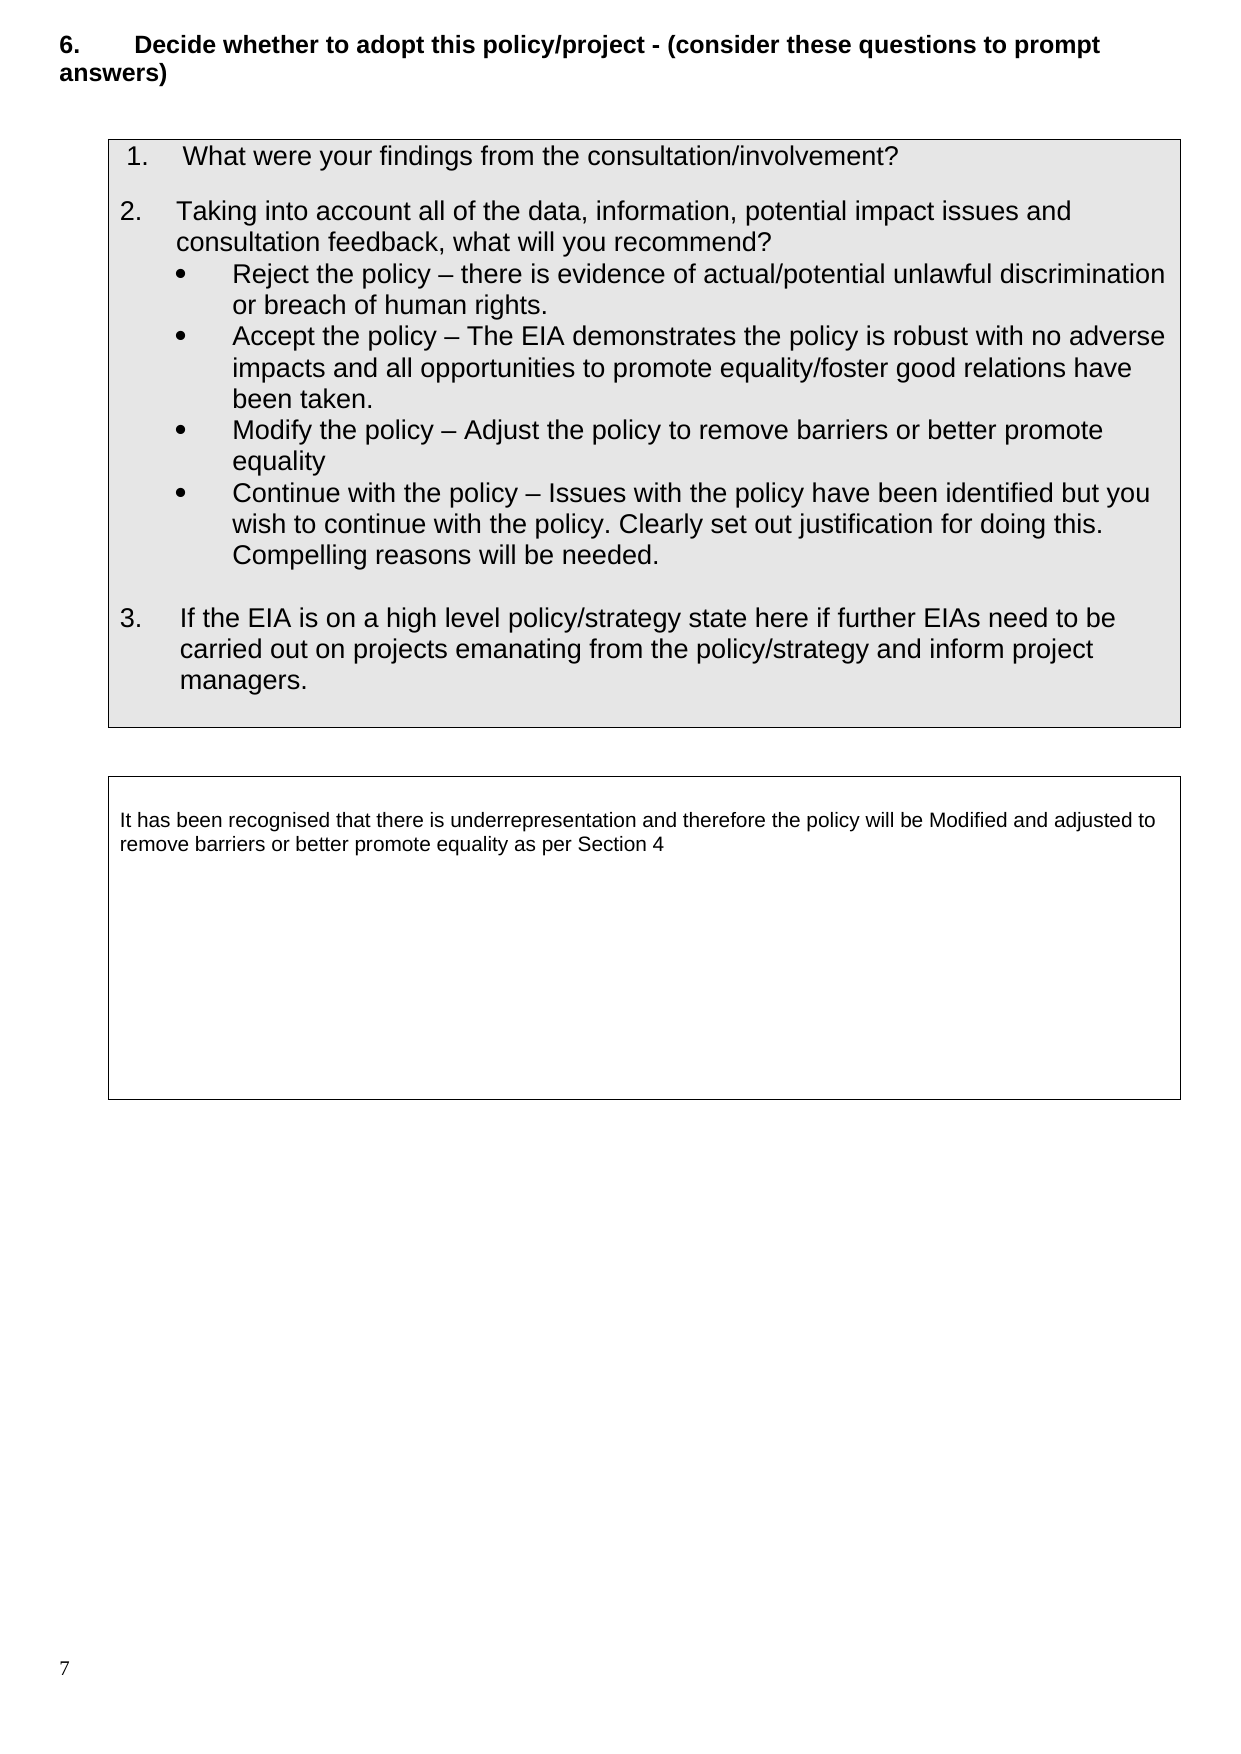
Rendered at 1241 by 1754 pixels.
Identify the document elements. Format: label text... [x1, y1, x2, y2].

subtitle 6. Decide whether to adopt this policy/project - (consider these questions to prompt answers) [59, 29, 1181, 87]
table_header It has been recognised that there is underrepresentation and therefore the policy will be Modified and adjusted to remove barriers or better promote equality as per Section 4 [109, 777, 1180, 1099]
table_header 1. What were your findings from the consultation/involvement? 2. Taking into account all of the data, information, potential impact issues and consultation feedback, what will you recommend? Reject the policy – there is evidence of actual/potential unlawful discrimination or breach of human rights. Accept the policy – The EIA demonstrates the policy is robust with no adverse impacts and all opportunities to promote equality/foster good relations have been taken. Modify the policy – Adjust the policy to remove barriers or better promote equality Continue with the policy – Issues with the policy have been identified but you wish to continue with the policy. Clearly set out justification for doing this. Compelling reasons will be needed. 3. If the EIA is on a high level policy/strategy state here if further EIAs need to be carried out on projects emanating from the policy/strategy and inform project managers. [109, 140, 1180, 727]
